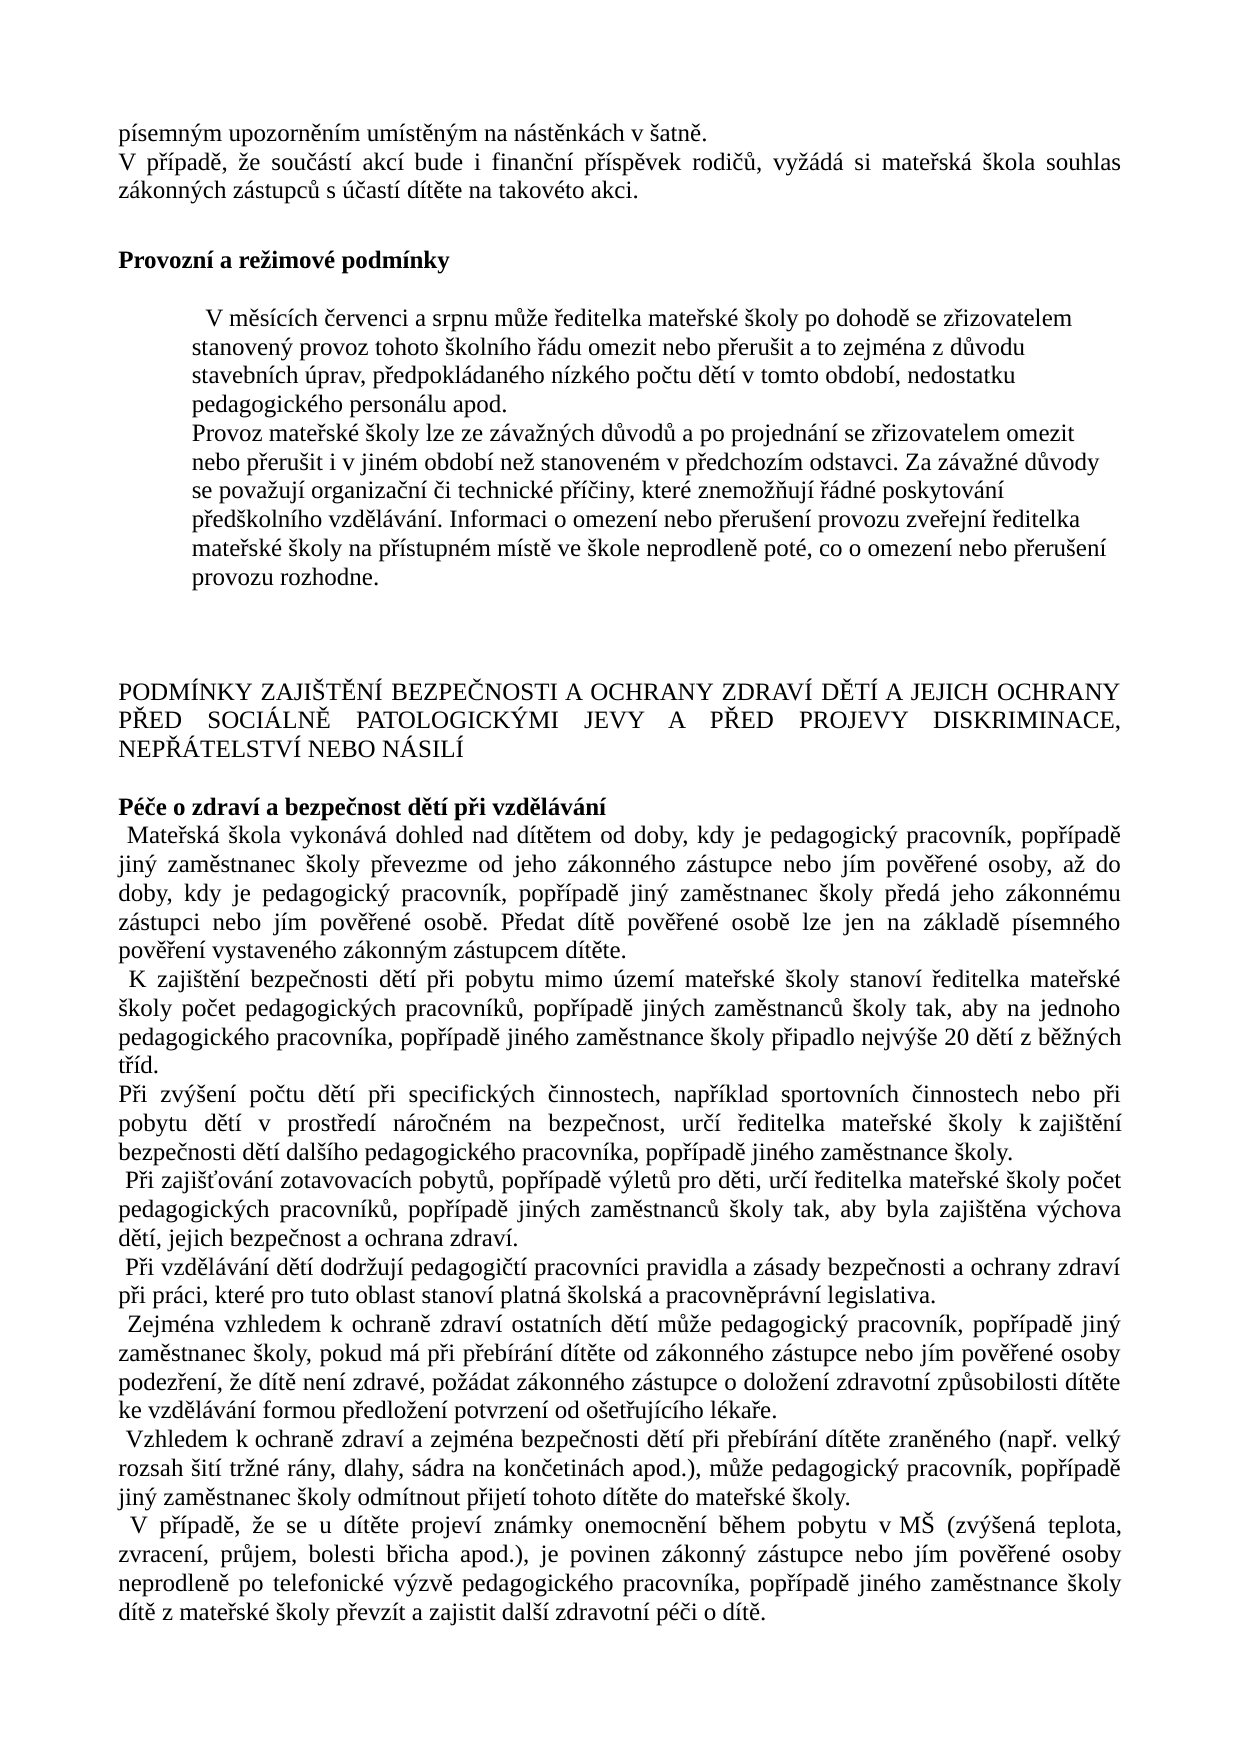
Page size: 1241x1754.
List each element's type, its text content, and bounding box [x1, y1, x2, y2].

text Péče o zdraví a bezpečnost dětí při vzdělávání [118, 792, 1122, 821]
text Provoz mateřské školy lze ze závažných důvodů a po projednání se zřizovatelem omezit nebo přerušit i v jiném období než stanoveném v předchozím odstavci. Za závažné důvody se považují organizační či technické příčiny, které znemožňují řádné poskytování předškolního vzdělávání. Informaci o omezení nebo přerušení provozu zveřejní ředitelka mateřské školy na přístupném místě ve škole neprodleně poté, co o omezení nebo přerušení provozu rozhodne. [118, 418, 1122, 591]
text Mateřská škola vykonává dohled nad dítětem od doby, kdy je pedagogický pracovník, popřípadě jiný zaměstnanec školy převezme od jeho zákonného zástupce nebo jím pověřené osoby, až do doby, kdy je pedagogický pracovník, popřípadě jiný zaměstnanec školy předá jeho zákonnému zástupci nebo jím pověřené osobě. Předat dítě pověřené osobě lze jen na základě písemného pověření vystaveného zákonným zástupcem dítěte. [118, 821, 1122, 964]
text Vzhledem k ochraně zdraví a zejména bezpečnosti dětí při přebírání dítěte zraněného (např. velký rozsah šití tržné rány, dlahy, sádra na končetinách apod.), může pedagogický pracovník, popřípadě jiný zaměstnanec školy odmítnout přijetí tohoto dítěte do mateřské školy. [118, 1424, 1122, 1511]
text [118, 118, 1122, 147]
text PODMÍNKY ZAJIŠTĚNÍ BEZPEČNOSTI A OCHRANY ZDRAVÍ DĚTÍ A JEJICH OCHRANY PŘED SOCIÁLNĚ PATOLOGICKÝMI JEVY A PŘED PROJEVY DISKRIMINACE, NEPŘÁTELSTVÍ NEBO NÁSILÍ [118, 677, 1122, 763]
text V případě, že se u dítěte projeví známky onemocnění během pobytu v MŠ (zvýšená teplota, zvracení, průjem, bolesti břicha apod.), je povinen zákonný zástupce nebo jím pověřené osoby neprodleně po telefonické výzvě pedagogického pracovníka, popřípadě jiného zaměstnance školy dítě z mateřské školy převzít a zajistit další zdravotní péči o dítě. [118, 1511, 1122, 1626]
text Při zajišťování zotavovacích pobytů, popřípadě výletů pro děti, určí ředitelka mateřské školy počet pedagogických pracovníků, popřípadě jiných zaměstnanců školy tak, aby byla zajištěna výchova dětí, jejich bezpečnost a ochrana zdraví. [118, 1166, 1122, 1252]
text Provozní a režimové podmínky [118, 246, 1122, 274]
text Zejména vzhledem k ochraně zdraví ostatních dětí může pedagogický pracovník, popřípadě jiný zaměstnanec školy, pokud má při přebírání dítěte od zákonného zástupce nebo jím pověřené osoby podezření, že dítě není zdravé, požádat zákonného zástupce o doložení zdravotní způsobilosti dítěte ke vzdělávání formou předložení potvrzení od ošetřujícího lékaře. [118, 1309, 1122, 1424]
text Při zvýšení počtu dětí při specifických činnostech, například sportovních činnostech nebo při pobytu dětí v prostředí náročném na bezpečnost, určí ředitelka mateřské školy k zajištění bezpečnosti dětí dalšího pedagogického pracovníka, popřípadě jiného zaměstnance školy. [118, 1079, 1122, 1166]
text K zajištění bezpečnosti dětí při pobytu mimo území mateřské školy stanoví ředitelka mateřské školy počet pedagogických pracovníků, popřípadě jiných zaměstnanců školy tak, aby na jednoho pedagogického pracovníka, popřípadě jiného zaměstnance školy připadlo nejvýše 20 dětí z běžných tříd. [118, 964, 1122, 1079]
text V případě, že součástí akcí bude i finanční příspěvek rodičů, vyžádá si mateřská škola souhlas zákonných zástupců s účastí dítěte na takovéto akci. [118, 147, 1122, 204]
text V měsících červenci a srpnu může ředitelka mateřské školy po dohodě se zřizovatelem stanovený provoz tohoto školního řádu omezit nebo přerušit a to zejména z důvodu stavebních úprav, předpokládaného nízkého počtu dětí v tomto období, nedostatku pedagogického personálu apod. [118, 303, 1122, 418]
text Při vzdělávání dětí dodržují pedagogičtí pracovníci pravidla a zásady bezpečnosti a ochrany zdraví při práci, které pro tuto oblast stanoví platná školská a pracovněprávní legislativa. [118, 1252, 1122, 1309]
